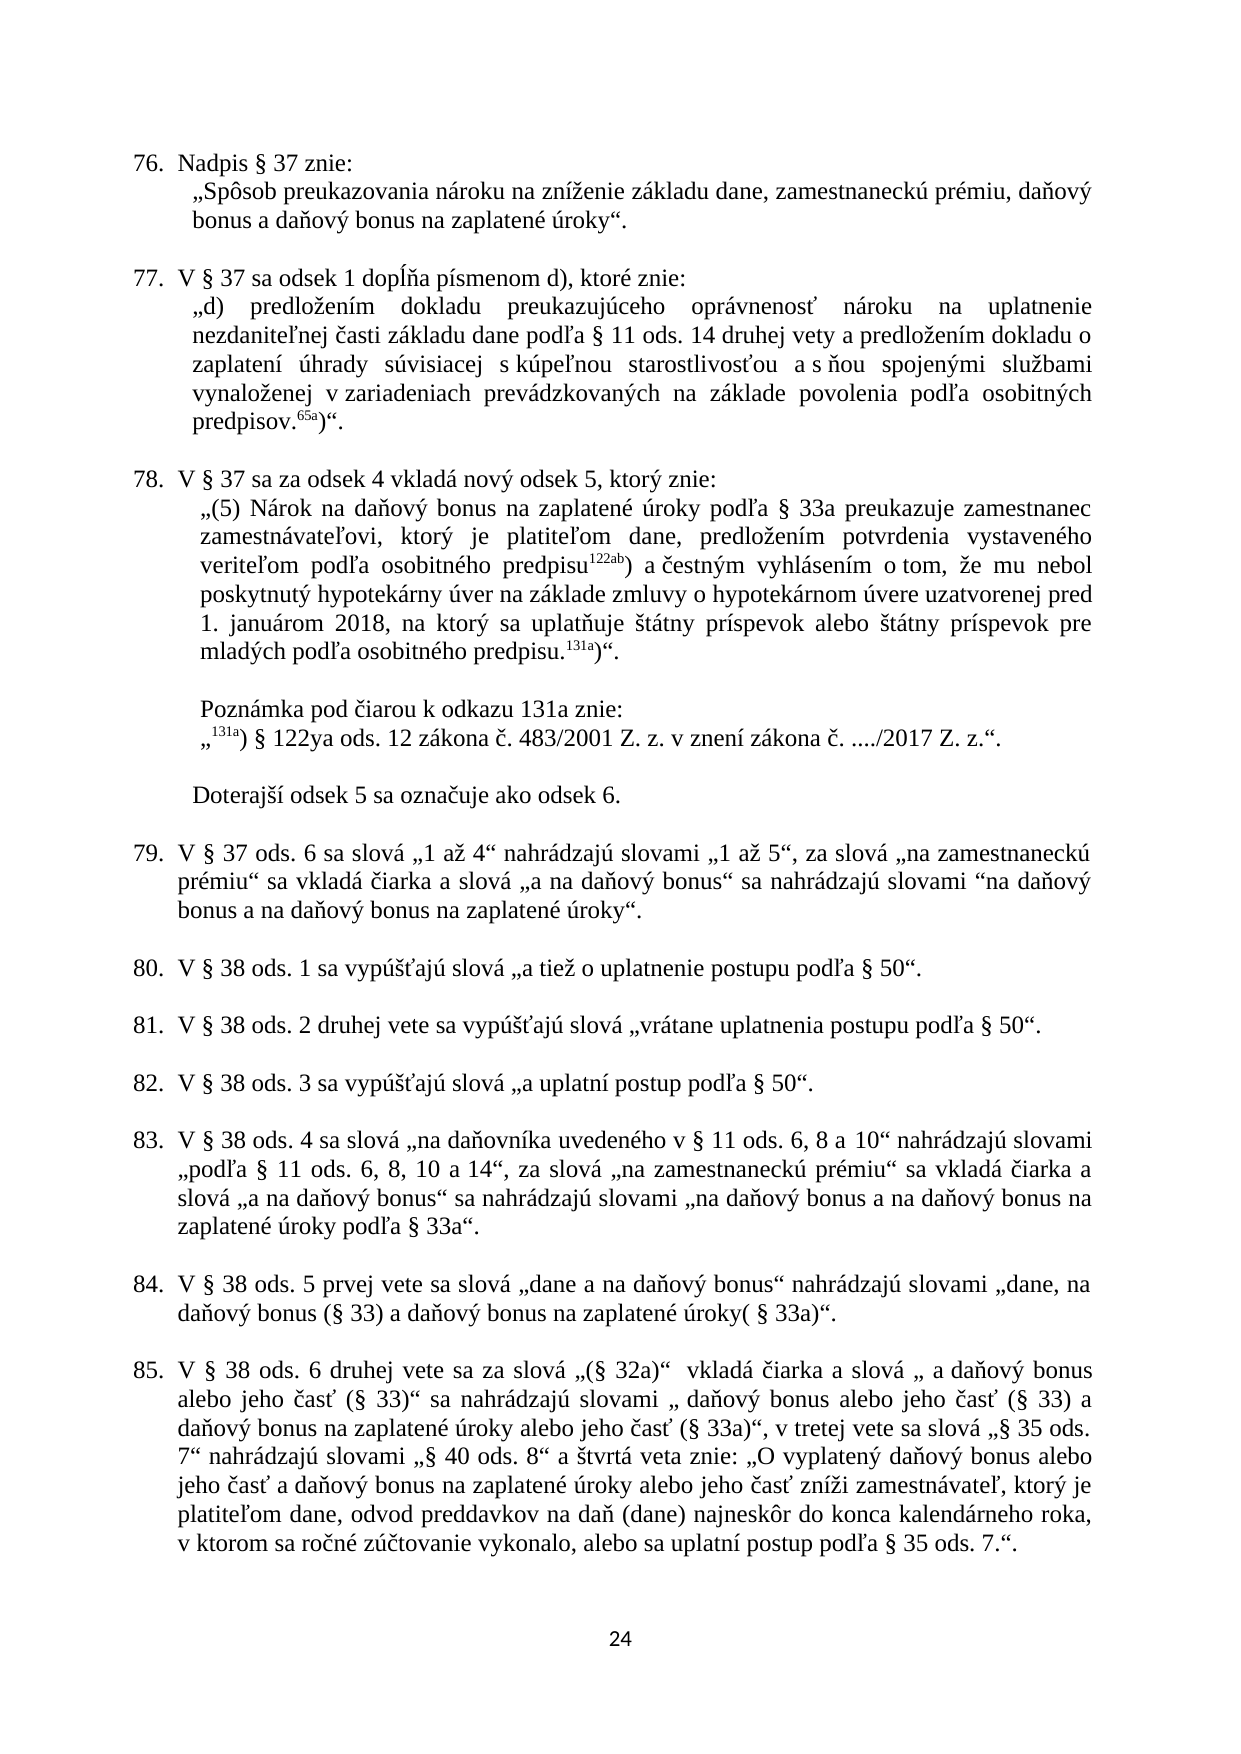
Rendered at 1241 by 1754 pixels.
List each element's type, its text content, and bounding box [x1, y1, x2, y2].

text Doterajší odsek 5 sa označuje ako odsek 6. [192, 780, 1093, 809]
list Poznámka pod čiarou k odkazu 131a znie: [200, 694, 1093, 723]
list „131a) § 122ya ods. 12 zákona č. 483/2001 Z. z. v znení zákona č. ..../2017 Z. z.“. [200, 723, 1093, 751]
list V § 37 sa za odsek 4 vkladá nový odsek 5, ktorý znie: [133, 464, 1093, 493]
list V § 38 ods. 5 prvej vete sa slová „dane a na daňový bonus“ nahrádzajú slovami „dane, na daňový bonus (§ 33) a daňový bonus na zaplatené úroky( § 33a)“. [133, 1269, 1093, 1326]
list Nadpis § 37 znie: [133, 148, 1093, 176]
list V § 38 ods. 6 druhej vete sa za slová „(§ 32a)“ vkladá čiarka a slová „ a daňový bonus alebo jeho časť (§ 33)“ sa nahrádzajú slovami „ daňový bonus alebo jeho časť (§ 33) a daňový bonus na zaplatené úroky alebo jeho časť (§ 33a)“, v tretej vete sa slová „§ 35 ods. 7“ nahrádzajú slovami „§ 40 ods. 8“ a štvrtá veta znie: „O vyplatený daňový bonus alebo jeho časť a daňový bonus na zaplatené úroky alebo jeho časť zníži zamestnávateľ, ktorý je platiteľom dane, odvod preddavkov na daň (dane) najneskôr do konca kalendárneho roka, v ktorom sa ročné zúčtovanie vykonalo, alebo sa uplatní postup podľa § 35 ods. 7.“. [133, 1355, 1093, 1556]
text „Spôsob preukazovania nároku na zníženie základu dane, zamestnaneckú prémiu, daňový bonus a daňový bonus na zaplatené úroky“. [192, 176, 1093, 234]
list „d) predložením dokladu preukazujúceho oprávnenosť nároku na uplatnenie nezdaniteľnej časti základu dane podľa § 11 ods. 14 druhej vety a predložením dokladu o zaplatení úhrady súvisiacej s kúpeľnou starostlivosťou a s ňou spojenými službami vynaloženej v zariadeniach prevádzkovaných na základe povolenia podľa osobitných predpisov.65a)“. [192, 291, 1093, 435]
list „(5) Nárok na daňový bonus na zaplatené úroky podľa § 33a preukazuje zamestnanec zamestnávateľovi, ktorý je platiteľom dane, predložením potvrdenia vystaveného veriteľom podľa osobitného predpisu122ab) a čestným vyhlásením o tom, že mu nebol poskytnutý hypotekárny úver na základe zmluvy o hypotekárnom úvere uzatvorenej pred 1. januárom 2018, na ktorý sa uplatňuje štátny príspevok alebo štátny príspevok pre mladých podľa osobitného predpisu.131a)“. [200, 493, 1093, 665]
list V § 38 ods. 4 sa slová „na daňovníka uvedeného v § 11 ods. 6, 8 a 10“ nahrádzajú slovami „podľa § 11 ods. 6, 8, 10 a 14“, za slová „na zamestnaneckú prémiu“ sa vkladá čiarka a slová „a na daňový bonus“ sa nahrádzajú slovami „na daňový bonus a na daňový bonus na zaplatené úroky podľa § 33a“. [133, 1125, 1093, 1240]
list V § 37 ods. 6 sa slová „1 až 4“ nahrádzajú slovami „1 až 5“, za slová „na zamestnaneckú prémiu“ sa vkladá čiarka a slová „a na daňový bonus“ sa nahrádzajú slovami “na daňový bonus a na daňový bonus na zaplatené úroky“. [133, 838, 1093, 924]
list V § 37 sa odsek 1 dopĺňa písmenom d), ktoré znie: [133, 263, 1093, 291]
list V § 38 ods. 1 sa vypúšťajú slová „a tiež o uplatnenie postupu podľa § 50“. [133, 953, 1093, 981]
list V § 38 ods. 2 druhej vete sa vypúšťajú slová „vrátane uplatnenia postupu podľa § 50“. [133, 1010, 1093, 1039]
list V § 38 ods. 3 sa vypúšťajú slová „a uplatní postup podľa § 50“. [133, 1068, 1093, 1096]
